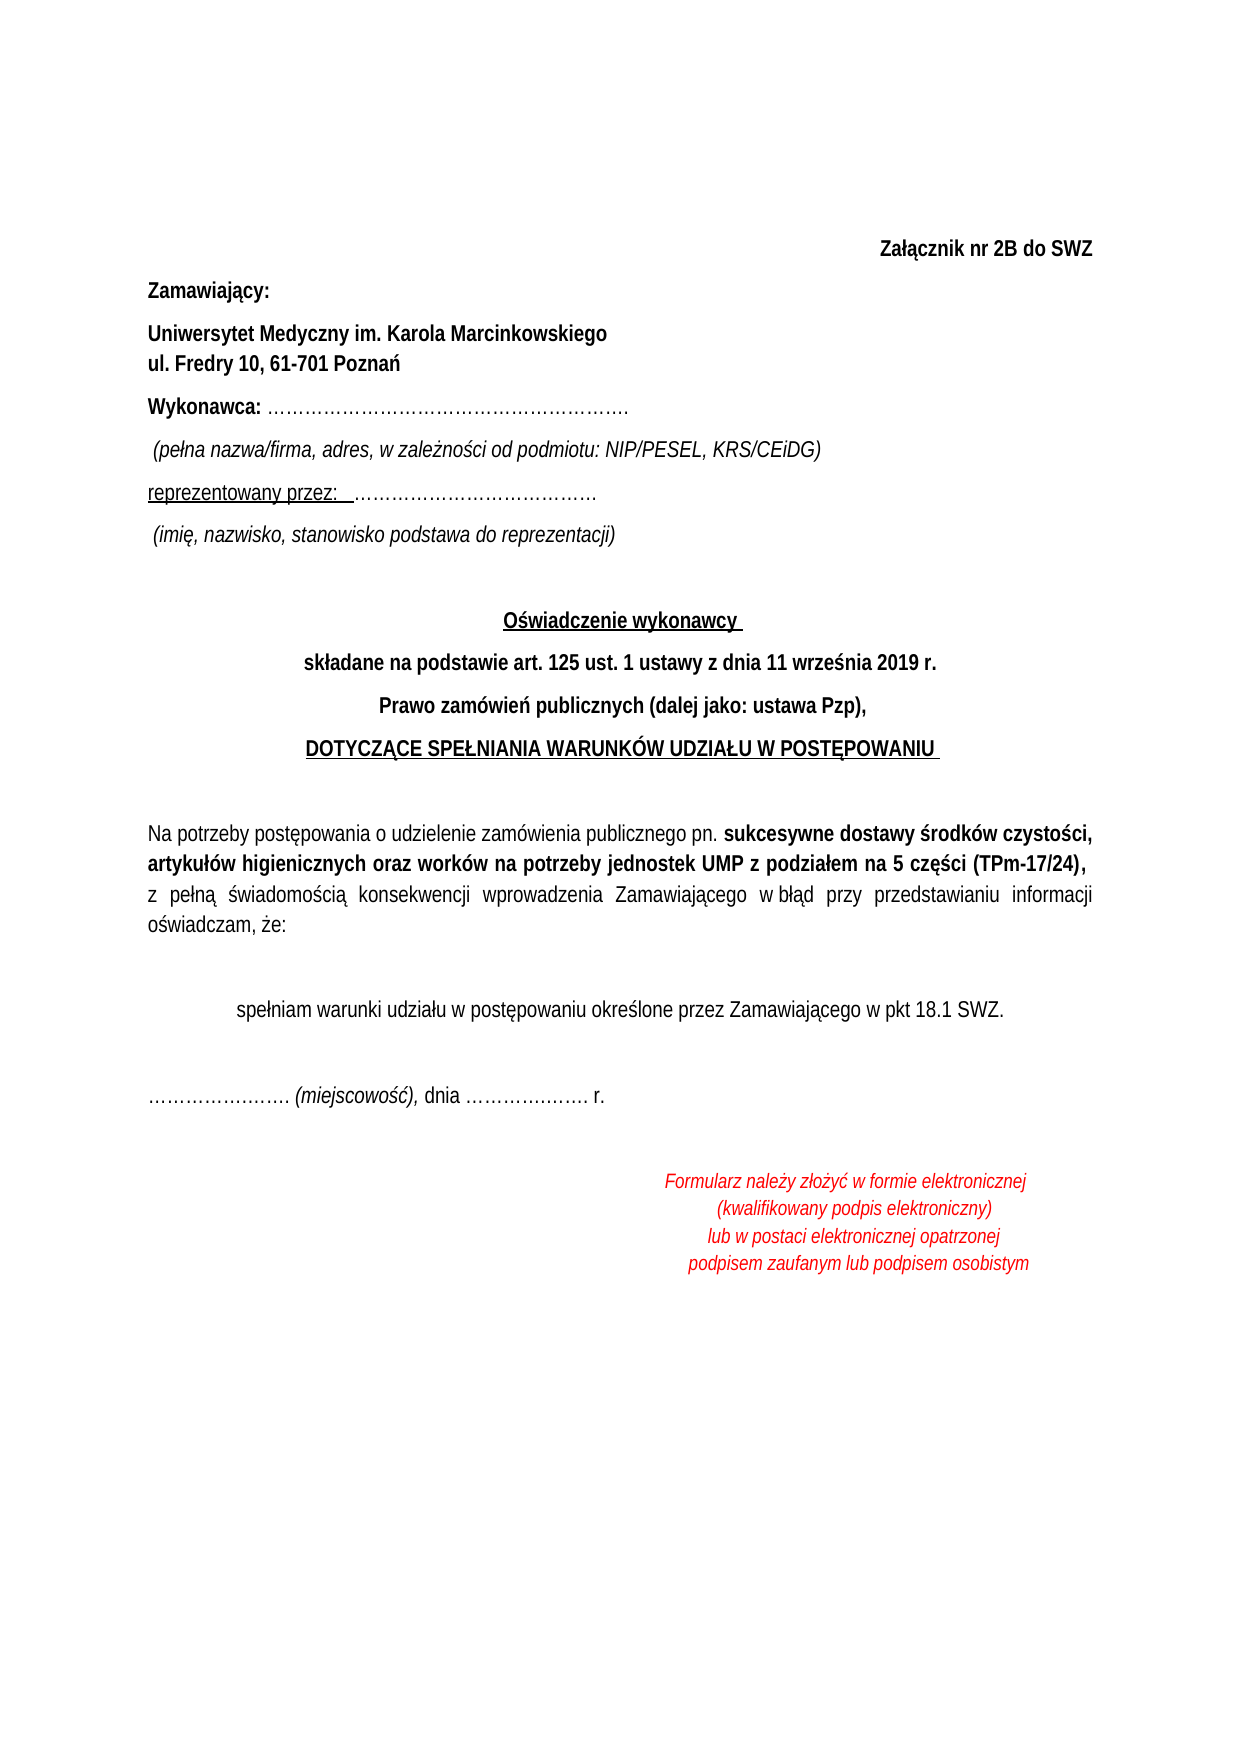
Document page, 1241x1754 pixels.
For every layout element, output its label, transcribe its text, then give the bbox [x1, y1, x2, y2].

text …………….……. (miejscowość), dnia ………….……. r. [148, 1082, 1093, 1108]
text (pełna nazwa/firma, adres, w zależności od podmiotu: NIP/PESEL, KRS/CEiDG) [148, 436, 842, 462]
text Oświadczenie wykonawcy [148, 607, 1093, 633]
text Na potrzeby postępowania o udzielenie zamówienia publicznego pn. sukcesywne dostawy środków czystości, artykułów higienicznych oraz worków na potrzeby jednostek UMP z podziałem na 5 części (TPm-17/24), z pełną świadomością konsekwencji wprowadzenia Zamawiającego w błąd przy przedstawianiu informacji oświadczam, że: [148, 820, 1093, 937]
text Prawo zamówień publicznych (dalej jako: ustawa Pzp), [148, 692, 1093, 718]
text składane na podstawie art. 125 ust. 1 ustawy z dnia 11 września 2019 r. [148, 649, 1093, 676]
text reprezentowany przez: ………………………………… [148, 478, 1093, 505]
text Zamawiający: [148, 277, 1093, 304]
text DOTYCZĄCE SPEŁNIANIA WARUNKÓW UDZIAŁU W POSTĘPOWANIU [148, 735, 1093, 761]
text Wykonawca: …………………………………………………. [148, 393, 1093, 419]
text (imię, nazwisko, stanowisko podstawa do reprezentacji) [148, 521, 620, 547]
text Uniwersytet Medyczny im. Karola Marcinkowskiego ul. Fredry 10, 61-701 Poznań [148, 320, 1093, 377]
text Załącznik nr 2B do SWZ [148, 235, 1093, 261]
text Formularz należy złożyć w formie elektronicznej (kwalifikowany podpis elektroniczny) lub w postaci elektronicznej opatrzonej podpisem zaufanym lub podpisem osobistym [664, 1169, 1093, 1275]
text spełniam warunki udziału w postępowaniu określone przez Zamawiającego w pkt 18.1 SWZ. [148, 996, 1093, 1022]
